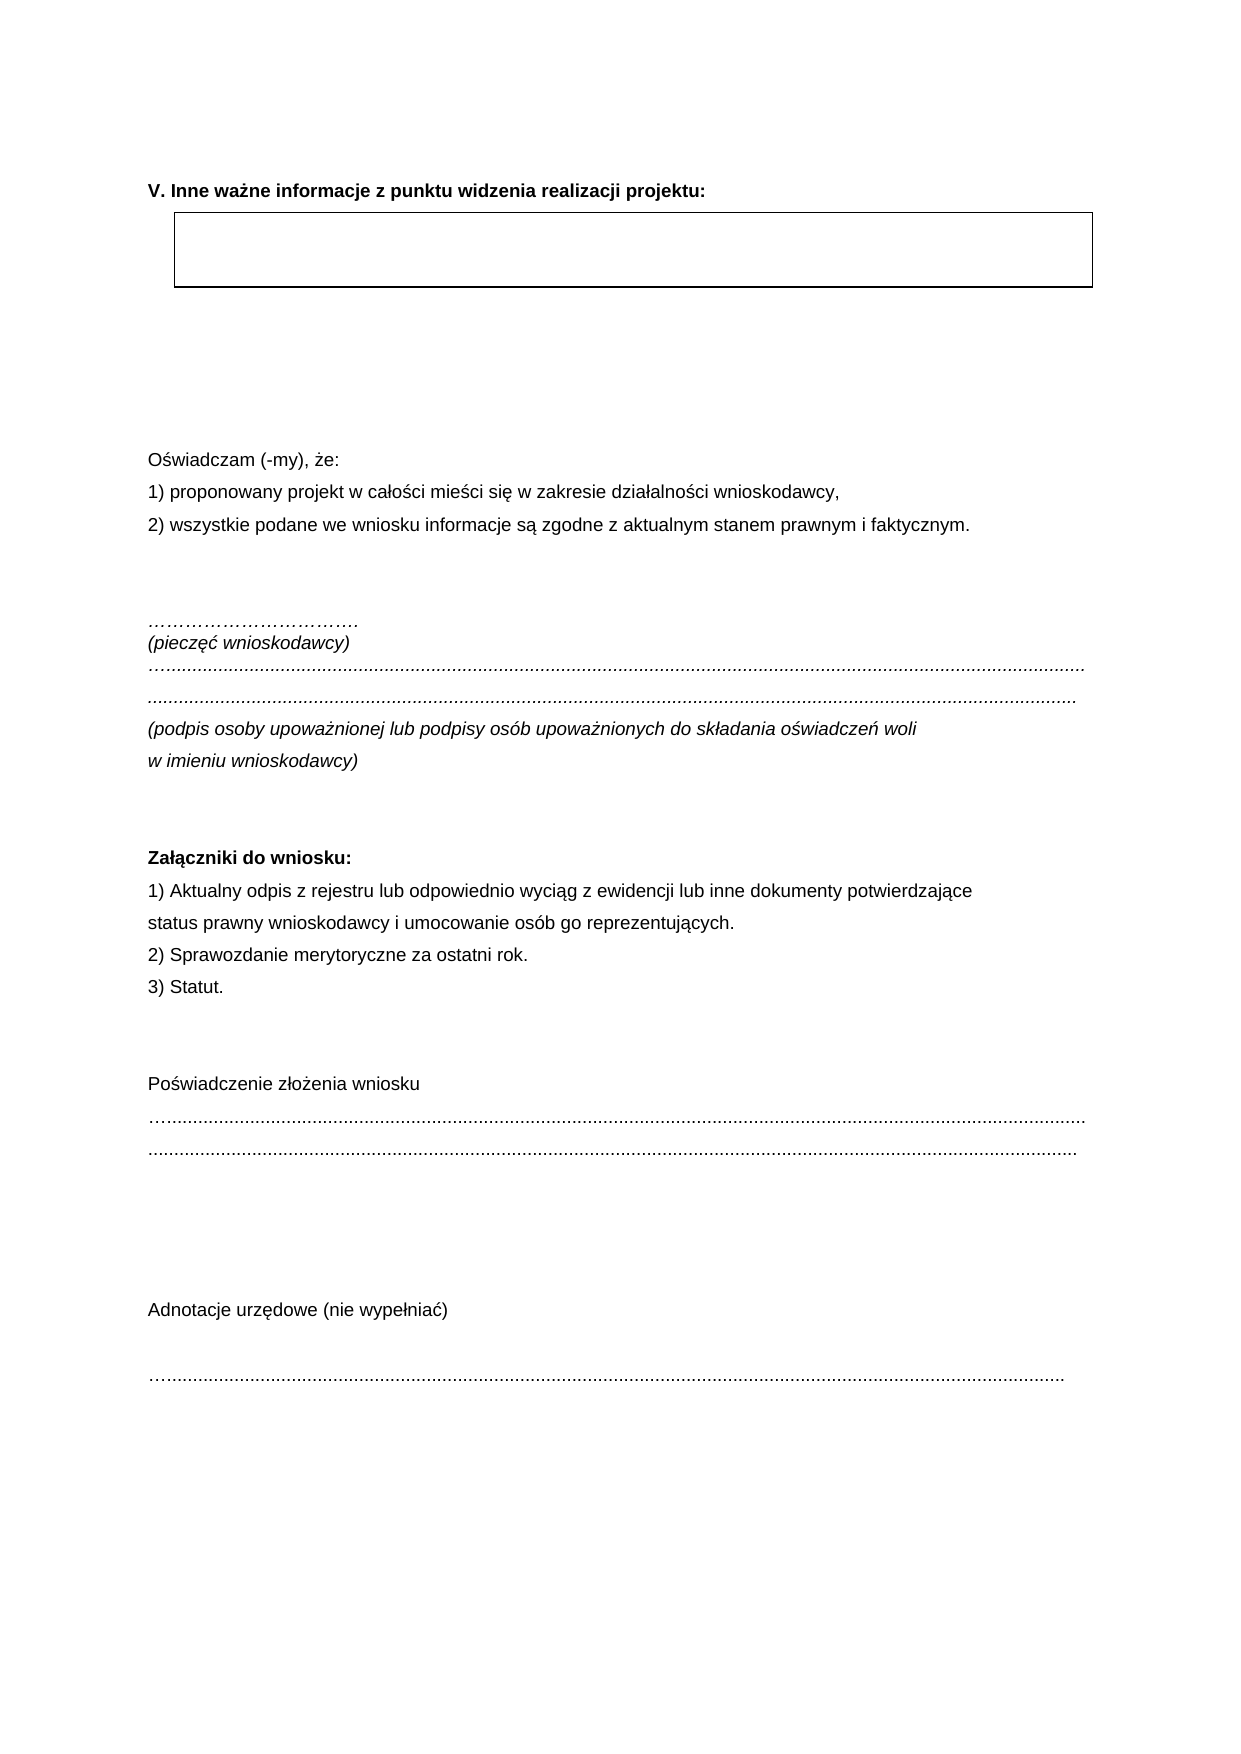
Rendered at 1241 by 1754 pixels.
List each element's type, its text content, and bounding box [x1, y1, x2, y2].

text 2) wszystkie podane we wniosku informacje są zgodne z aktualnym stanem prawnym i faktycznym. [148, 513, 1092, 535]
text 2) Sprawozdanie merytoryczne za ostatni rok. [148, 944, 1092, 966]
text Załączniki do wniosku: [148, 847, 1092, 869]
text 1) proponowany projekt w całości mieści się w zakresie działalności wnioskodawcy, [148, 481, 1092, 503]
text 3) Statut. [148, 976, 1092, 998]
text …............................................................................................................................................................................. [148, 1364, 1092, 1385]
text Oświadczam (-my), że: [148, 449, 1092, 470]
text (pieczęć wnioskodawcy) [148, 632, 1092, 653]
text V. Inne ważne informacje z punktu widzenia realizacji projektu: [148, 180, 1092, 202]
text status prawny wnioskodawcy i umocowanie osób go reprezentujących. [148, 912, 1092, 933]
table_header [175, 213, 1092, 286]
text w imieniu wnioskodawcy) [148, 750, 1092, 772]
text ….................................................................................................................................................................................................................................................................................................................................................................... [148, 1106, 1092, 1159]
text 1) Aktualny odpis z rejestru lub odpowiednio wyciąg z ewidencji lub inne dokumenty potwierdzające [148, 879, 1092, 901]
text ……………………………. [148, 610, 1092, 632]
text (podpis osoby upoważnionej lub podpisy osób upoważnionych do składania oświadczeń woli [148, 718, 1092, 739]
text ….................................................................................................................................................................................................................................................................................................................................................................... [148, 653, 1092, 707]
text Adnotacje urzędowe (nie wypełniać) [148, 1299, 1092, 1321]
text Poświadczenie złożenia wniosku [148, 1073, 1092, 1095]
